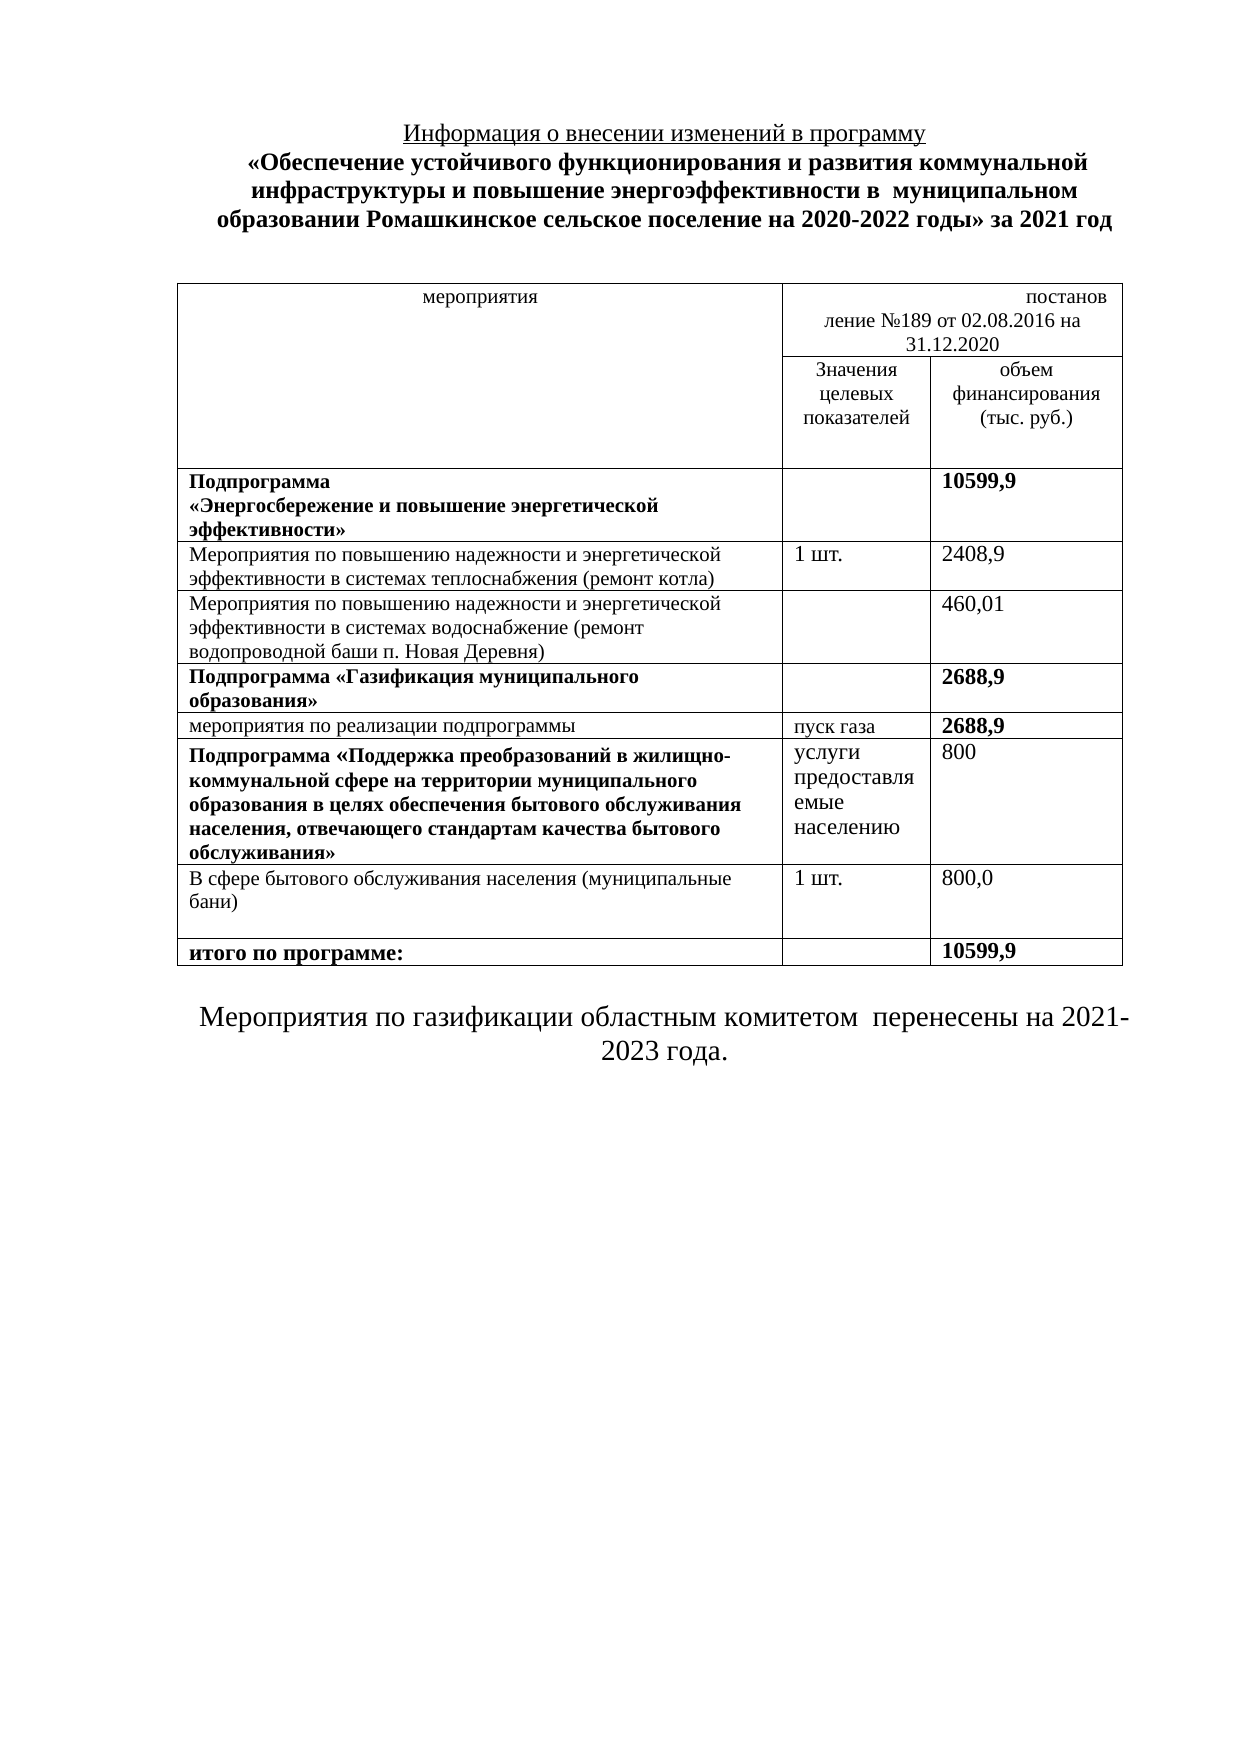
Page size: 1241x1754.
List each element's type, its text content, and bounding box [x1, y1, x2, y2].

table_cell Мероприятия по повышению надежности и энергетической эффективности в системах теплоснабжения (ремонт котла) [178, 542, 782, 590]
table_header постановление №189 от 02.08.2016 на 31.12.2020 [783, 284, 1122, 356]
table_cell услуги предоставляемые населению [783, 739, 930, 864]
table_cell 1 шт. [783, 542, 930, 590]
table_cell [783, 469, 930, 541]
table_cell В сфере бытового обслуживания населения (муниципальные бани) [178, 865, 782, 938]
table_cell итого по программе: [178, 939, 782, 965]
table_cell пуск газа [783, 713, 930, 738]
table_cell [783, 939, 930, 965]
table_cell 1 шт. [783, 865, 930, 938]
table_cell 10599,9 [931, 469, 1122, 541]
text Мероприятия по газификации областным комитетом перенесены на 2021-2023 года. [177, 999, 1152, 1067]
table_cell 2688,9 [931, 664, 1122, 712]
table_cell [783, 664, 930, 712]
table_cell 800,0 [931, 865, 1122, 938]
table_header мероприятия [178, 284, 782, 467]
table_cell 2688,9 [931, 713, 1122, 738]
table_cell Мероприятия по повышению надежности и энергетической эффективности в системах водоснабжение (ремонт водопроводной баши п. Новая Деревня) [178, 591, 782, 663]
table_cell 10599,9 [931, 939, 1122, 965]
table_cell объем финансирования (тыс. руб.) [931, 357, 1122, 467]
table_cell Значения целевых показателей [783, 357, 930, 467]
text Информация о внесении изменений в программу [177, 118, 1152, 147]
table_cell 2408,9 [931, 542, 1122, 590]
table_cell [783, 591, 930, 663]
table_cell Подпрограмма «Энергосбережение и повышение энергетической эффективности» [178, 469, 782, 541]
table_cell 460,01 [931, 591, 1122, 663]
table_cell Подпрограмма «Газификация муниципального образования» [178, 664, 782, 712]
table_cell Подпрограмма «Поддержка преобразований в жилищно-коммунальной сфере на территории муниципального образования в целях обеспечения бытового обслуживания населения, отвечающего стандартам качества бытового обслуживания» [178, 739, 782, 864]
table_cell мероприятия по реализации подпрограммы [178, 713, 782, 738]
table_cell 800 [931, 739, 1122, 864]
text «Обеспечение устойчивого функционирования и развития коммунальной инфраструктуры и повышение энергоэффективности в муниципальном образовании Ромашкинское сельское поселение на 2020-2022 годы» за 2021 год [177, 147, 1152, 233]
